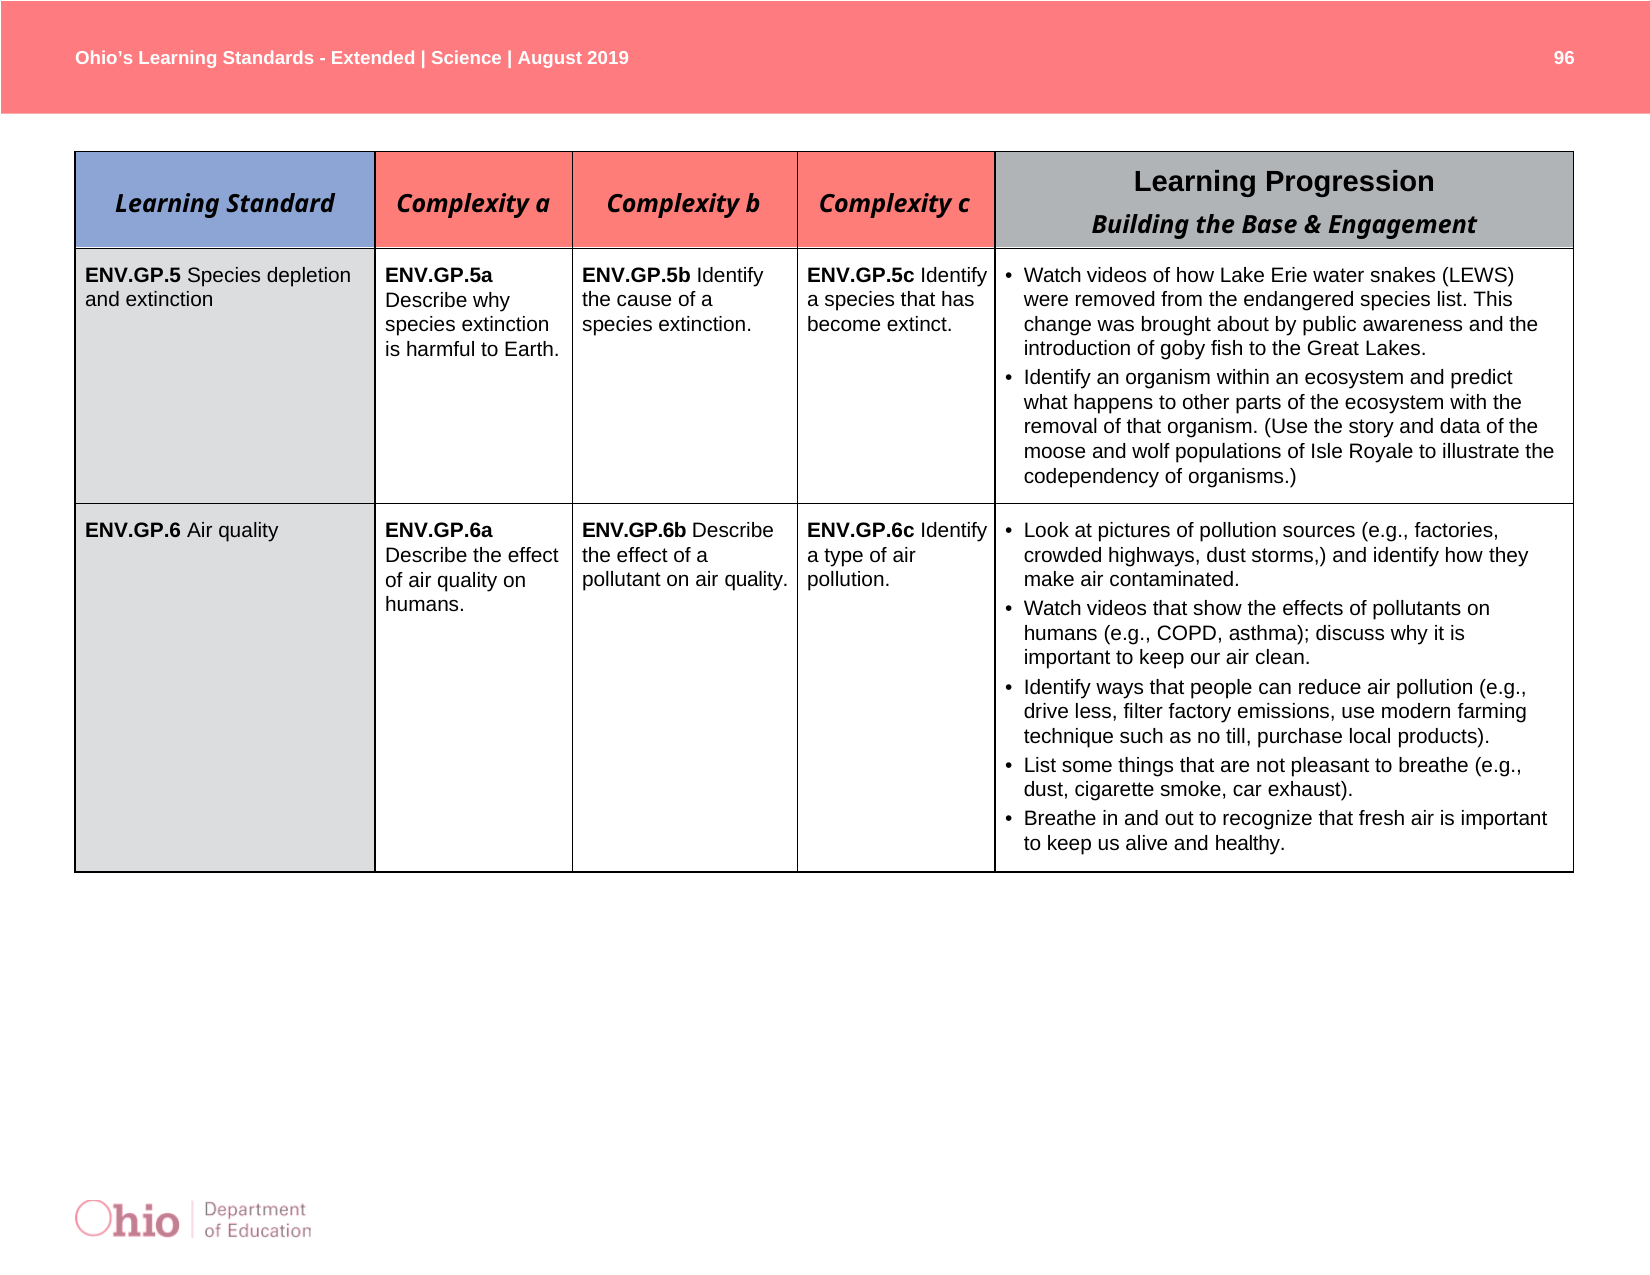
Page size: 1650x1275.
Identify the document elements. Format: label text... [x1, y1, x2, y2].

table_header Learning Progression Building the Base & Engagement [996, 152, 1573, 247]
table_cell ENV.GP.6 Air quality [76, 504, 374, 871]
picture [75, 1200, 311, 1238]
table_cell ENV.GP.5b Identify the cause of a species extinction. [573, 249, 797, 503]
table_header Learning Standard [76, 152, 374, 247]
table_cell ENV.GP.6b Describe the effect of a pollutant on air quality. [573, 504, 797, 871]
table_cell ENV.GP.5c Identify a species that has become extinct. [798, 249, 994, 503]
table_cell Look at pictures of pollution sources (e.g., factories, crowded highways, dust storms,) and identify how they make air contaminated. Watch videos that show the effects of pollutants on humans (e.g., COPD, asthma); discuss why it is important to keep our air clean. Identify ways that people can reduce air pollution (e.g., drive less, filter factory emissions, use modern farming technique such as no till, purchase local products). List some things that are not pleasant to breathe (e.g., dust, cigarette smoke, car exhaust). Breathe in and out to recognize that fresh air is important to keep us alive and healthy. [996, 504, 1573, 871]
table_header Complexity a [376, 152, 572, 247]
table_cell ENV.GP.5 Species depletion and extinction [76, 249, 374, 503]
table_header Complexity b [573, 152, 797, 247]
table_cell ENV.GP.6c Identify a type of air pollution. [798, 504, 994, 871]
table_header Complexity c [798, 152, 994, 247]
table_cell ENV.GP.6a Describe the effect of air quality on humans. [376, 504, 572, 871]
table_cell ENV.GP.5a Describe why species extinction is harmful to Earth. [376, 249, 572, 503]
table_cell Watch videos of how Lake Erie water snakes (LEWS) were removed from the endangered species list. This change was brought about by public awareness and the introduction of goby fish to the Great Lakes. Identify an organism within an ecosystem and predict what happens to other parts of the ecosystem with the removal of that organism. (Use the story and data of the moose and wolf populations of Isle Royale to illustrate the codependency of organisms.) [996, 249, 1573, 503]
